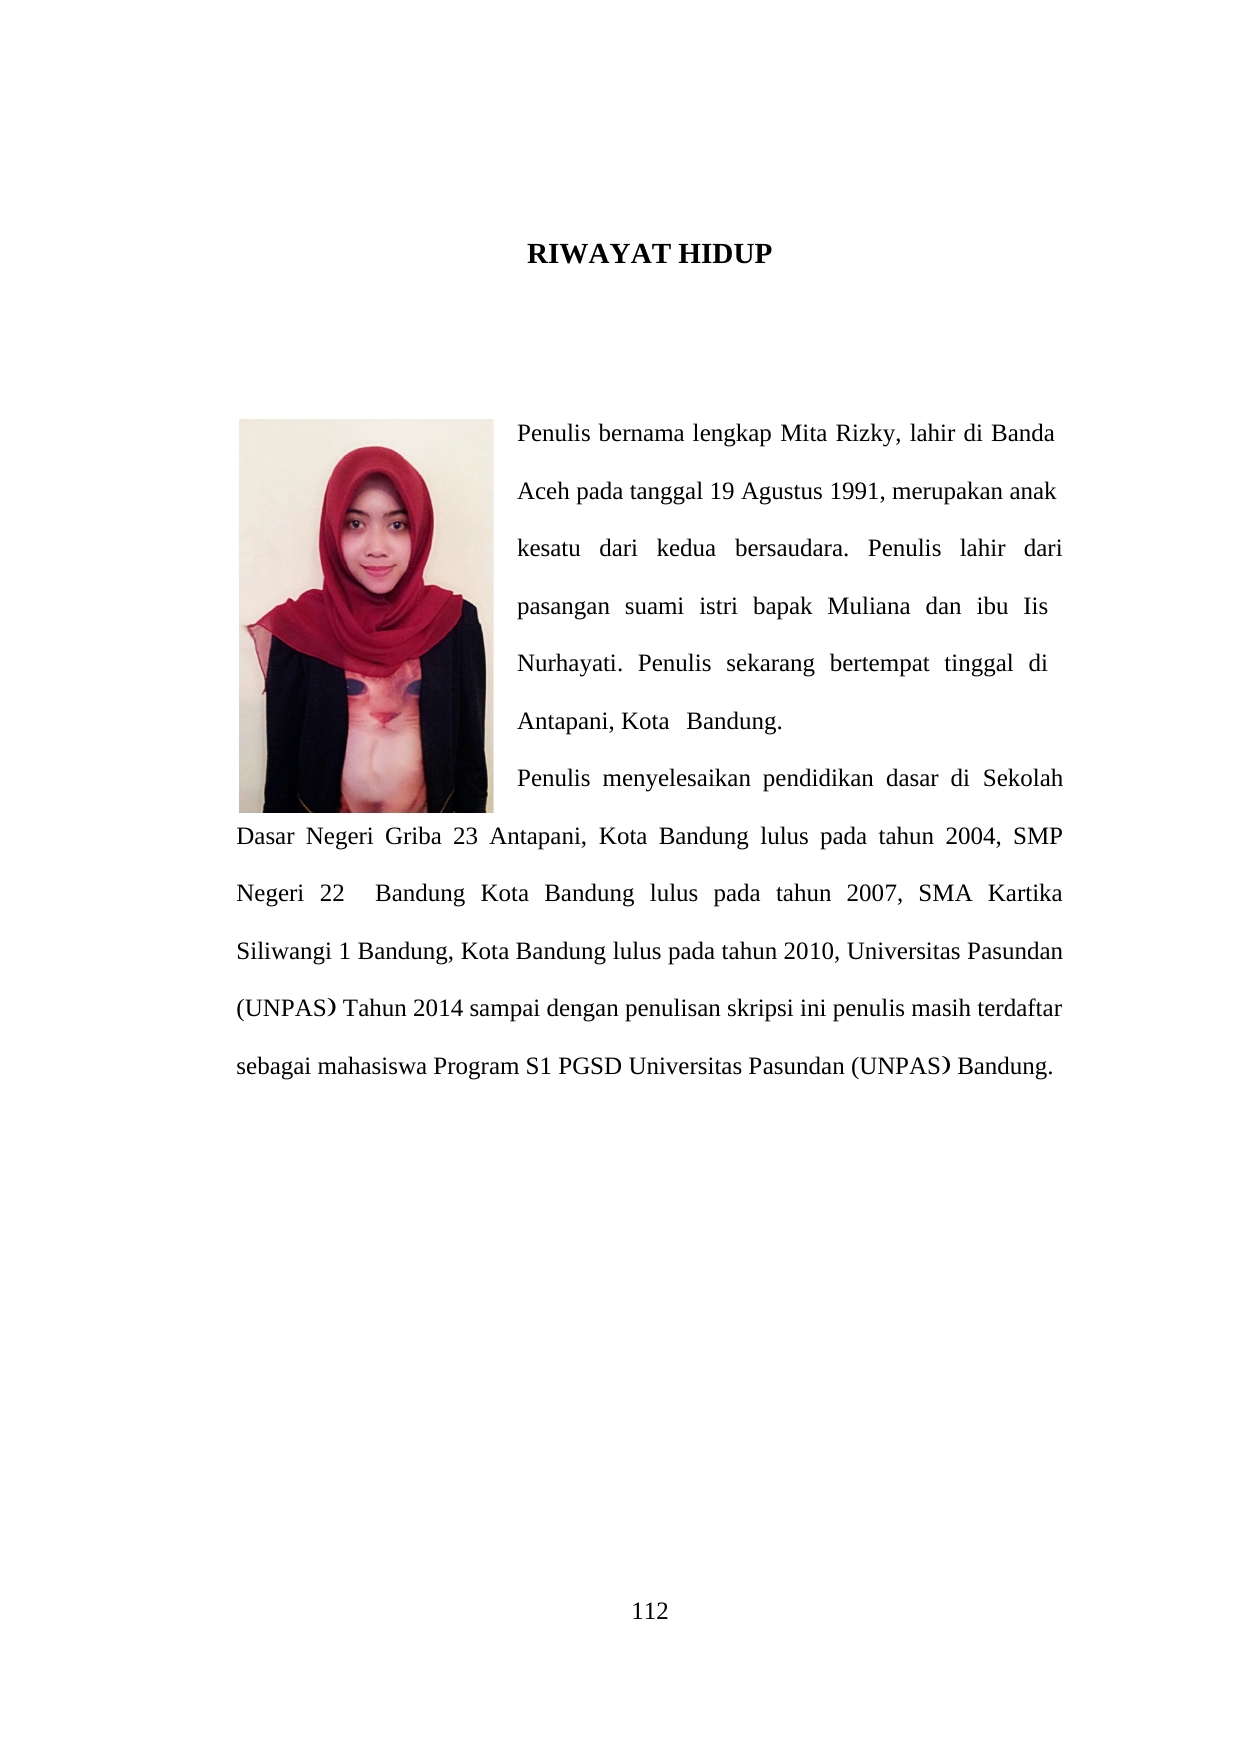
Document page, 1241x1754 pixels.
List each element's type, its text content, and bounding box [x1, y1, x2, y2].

text RIWAYAT HIDUP [236, 236, 1063, 270]
text Penulis menyelesaikan pendidikan dasar di Sekolah Dasar Negeri Griba 23 Antapani, Kota Bandung lulus pada tahun 2004, SMP Negeri 22 Bandung Kota Bandung lulus pada tahun 2007, SMA Kartika Siliwangi 1 Bandung, Kota Bandung lulus pada tahun 2010, Universitas Pasundan (UNPAS Tahun 2014 sampai dengan penulisan skripsi ini penulis masih terdaftar sebagai mahasiswa Program S1 PGSD Universitas Pasundan (UNPAS Bandung. [236, 763, 1063, 1079]
text Penulis bernama lengkap Mita Rizky, lahir di Banda Aceh pada tanggal 19 Agustus 1991, merupakan anak kesatu dari kedua bersaudara. Penulis lahir dari pasangan suami istri bapak Muliana dan ibu Iis Nurhayati. Penulis sekarang bertempat tinggal di Antapani, Kota Bandung. [236, 418, 1063, 734]
picture [239, 419, 494, 813]
